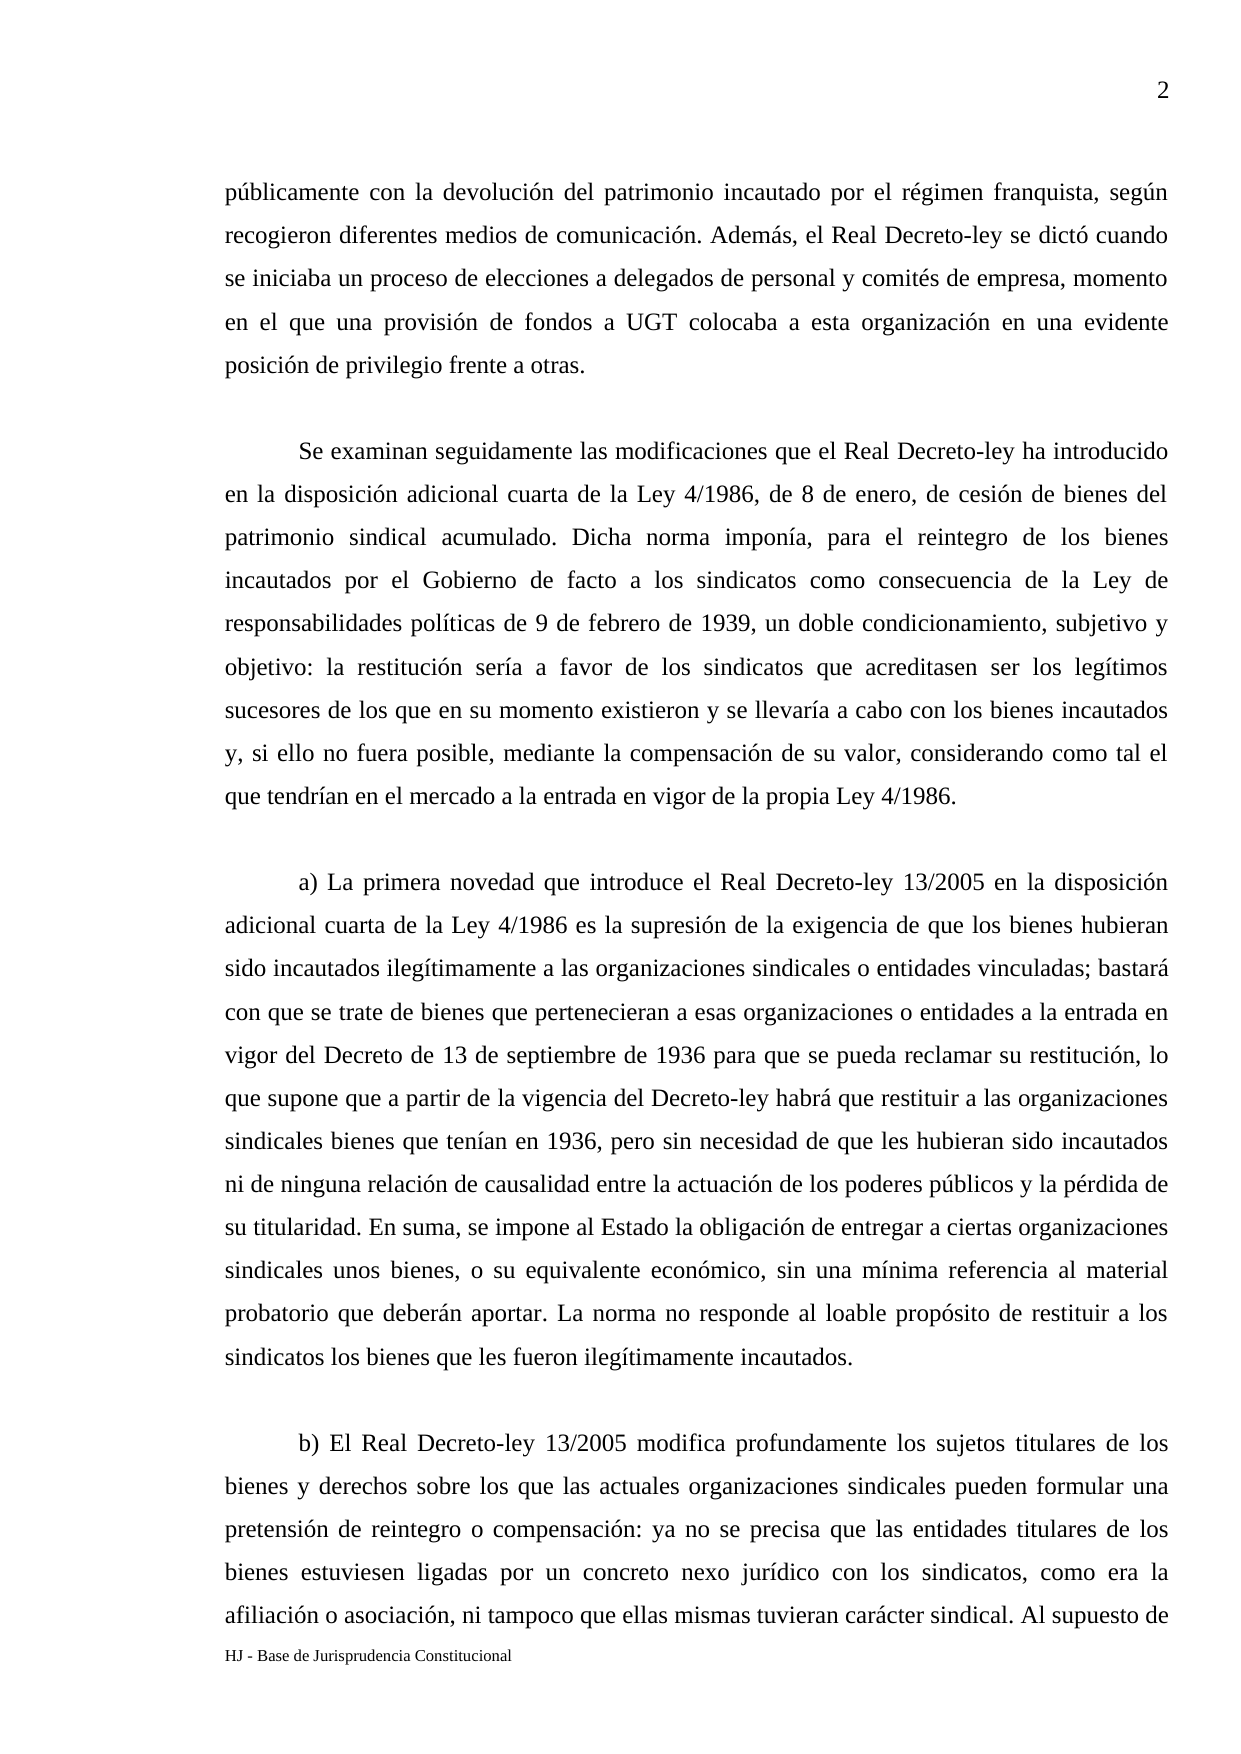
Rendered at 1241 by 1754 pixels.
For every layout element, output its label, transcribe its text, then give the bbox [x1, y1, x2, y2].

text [224, 1428, 1169, 1629]
text a) La primera novedad que introduce el Real Decreto-ley 13/2005 en la disposición adicional cuarta de la Ley 4/1986 es la supresión de la exigencia de que los bienes hubieran sido incautados ilegítimamente a las organizaciones sindicales o entidades vinculadas; bastará con que se trate de bienes que pertenecieran a esas organizaciones o entidades a la entrada en vigor del Decreto de 13 de septiembre de 1936 para que se pueda reclamar su restitución, lo que supone que a partir de la vigencia del Decreto-ley habrá que restituir a las organizaciones sindicales bienes que tenían en 1936, pero sin necesidad de que les hubieran sido incautados ni de ninguna relación de causalidad entre la actuación de los poderes públicos y la pérdida de su titularidad. En suma, se impone al Estado la obligación de entregar a ciertas organizaciones sindicales unos bienes, o su equivalente económico, sin una mínima referencia al material probatorio que deberán aportar. La norma no responde al loable propósito de restituir a los sindicatos los bienes que les fueron ilegítimamente incautados. [224, 867, 1169, 1370]
text Se examinan seguidamente las modificaciones que el Real Decreto-ley ha introducido en la disposición adicional cuarta de la Ley 4/1986, de 8 de enero, de cesión de bienes del patrimonio sindical acumulado. Dicha norma imponía, para el reintegro de los bienes incautados por el Gobierno de facto a los sindicatos como consecuencia de la Ley de responsabilidades políticas de 9 de febrero de 1939, un doble condicionamiento, subjetivo y objetivo: la restitución sería a favor de los sindicatos que acreditasen ser los legítimos sucesores de los que en su momento existieron y se llevaría a cabo con los bienes incautados y, si ello no fuera posible, mediante la compensación de su valor, considerando como tal el que tendrían en el mercado a la entrada en vigor de la propia Ley 4/1986. [224, 436, 1169, 810]
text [224, 177, 1169, 378]
